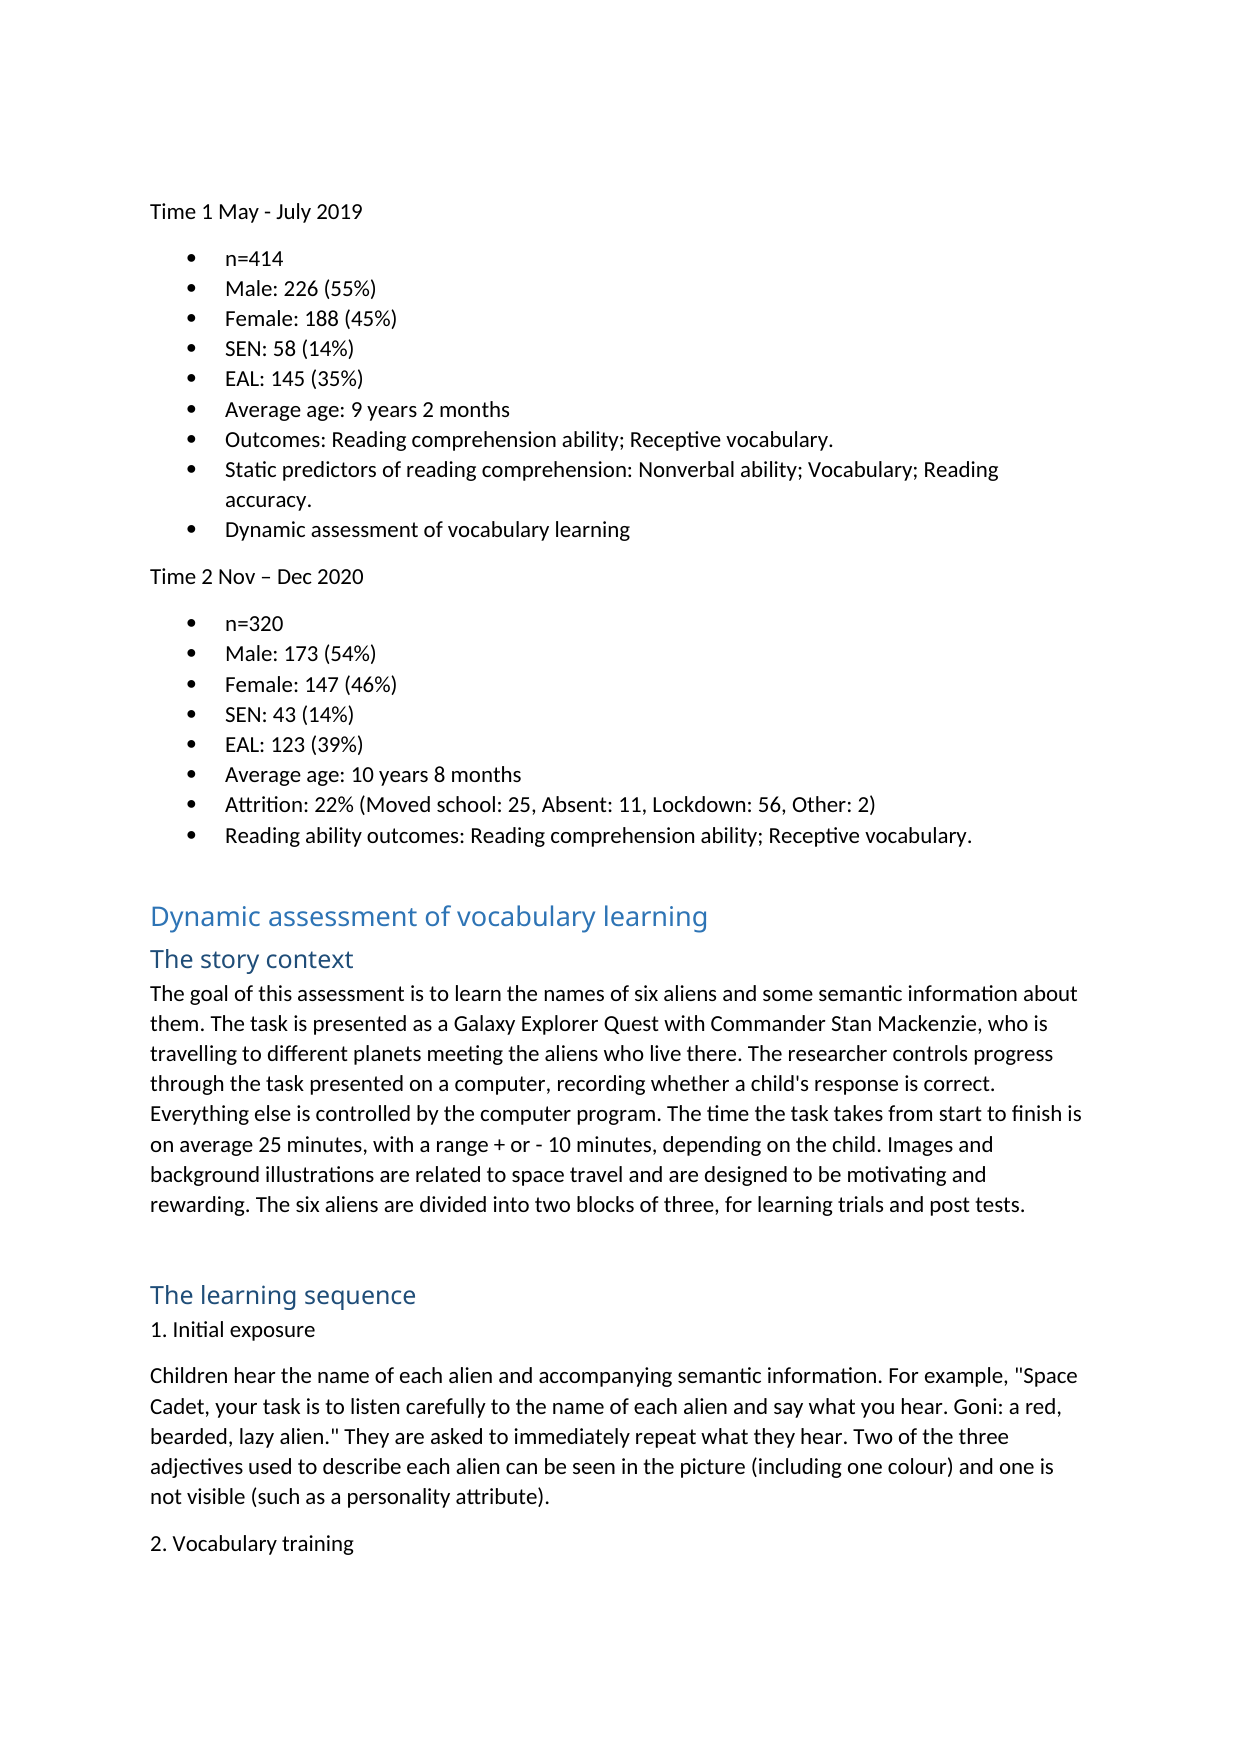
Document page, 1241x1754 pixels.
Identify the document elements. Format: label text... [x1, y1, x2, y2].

list Average age: 9 years 2 months [187, 395, 1090, 423]
list Reading ability outcomes: Reading comprehension ability; Receptive vocabulary. [187, 821, 1090, 849]
text Time 1 May - July 2019 [150, 197, 1090, 225]
text The goal of this assessment is to learn the names of six aliens and some semantic information about them. The task is presented as a Galaxy Explorer Quest with Commander Stan Mackenzie, who is travelling to different planets meeting the aliens who live there. The researcher controls progress through the task presented on a computer, recording whether a child's response is correct. Everything else is controlled by the computer program. The time the task takes from start to finish is on average 25 minutes, with a range + or - 10 minutes, depending on the child. Images and background illustrations are related to space travel and are designed to be motivating and rewarding. The six aliens are divided into two blocks of three, for learning trials and post tests. [150, 979, 1090, 1218]
list Male: 226 (55%) [187, 274, 1090, 302]
list EAL: 123 (39%) [187, 730, 1090, 758]
list Female: 188 (45%) [187, 304, 1090, 332]
list SEN: 58 (14%) [187, 334, 1090, 362]
list n=320 [187, 609, 1090, 637]
text 1. Initial exposure [150, 1315, 1090, 1343]
list Average age: 10 years 8 months [187, 760, 1090, 788]
list SEN: 43 (14%) [187, 700, 1090, 728]
list Male: 173 (54%) [187, 639, 1090, 668]
list Attrition: 22% (Moved school: 25, Absent: 11, Lockdown: 56, Other: 2) [187, 791, 1090, 819]
text Children hear the name of each alien and accompanying semantic information. For example, "Space Cadet, your task is to listen carefully to the name of each alien and say what you hear. Goni: a red, bearded, lazy alien." They are asked to immediately repeat what they hear. Two of the three adjectives used to describe each alien can be seen in the picture (including one colour) and one is not visible (such as a personality attribute). ​ [150, 1362, 1090, 1510]
subtitle The learning sequence [150, 1278, 1090, 1312]
list Dynamic assessment of vocabulary learning [187, 516, 1090, 544]
list EAL: 145 (35%) [187, 364, 1090, 393]
subtitle Dynamic assessment of vocabulary learning [150, 898, 1090, 935]
text Time 2 Nov – Dec 2020 [150, 562, 1090, 591]
text 2. Vocabulary training [150, 1529, 1090, 1557]
subtitle The story context [150, 942, 1090, 976]
list Female: 147 (46%) [187, 670, 1090, 698]
list n=414 [187, 244, 1090, 272]
list Outcomes: Reading comprehension ability; Receptive vocabulary. [187, 425, 1090, 453]
list Static predictors of reading comprehension: Nonverbal ability; Vocabulary; Reading accuracy. [187, 455, 1090, 513]
